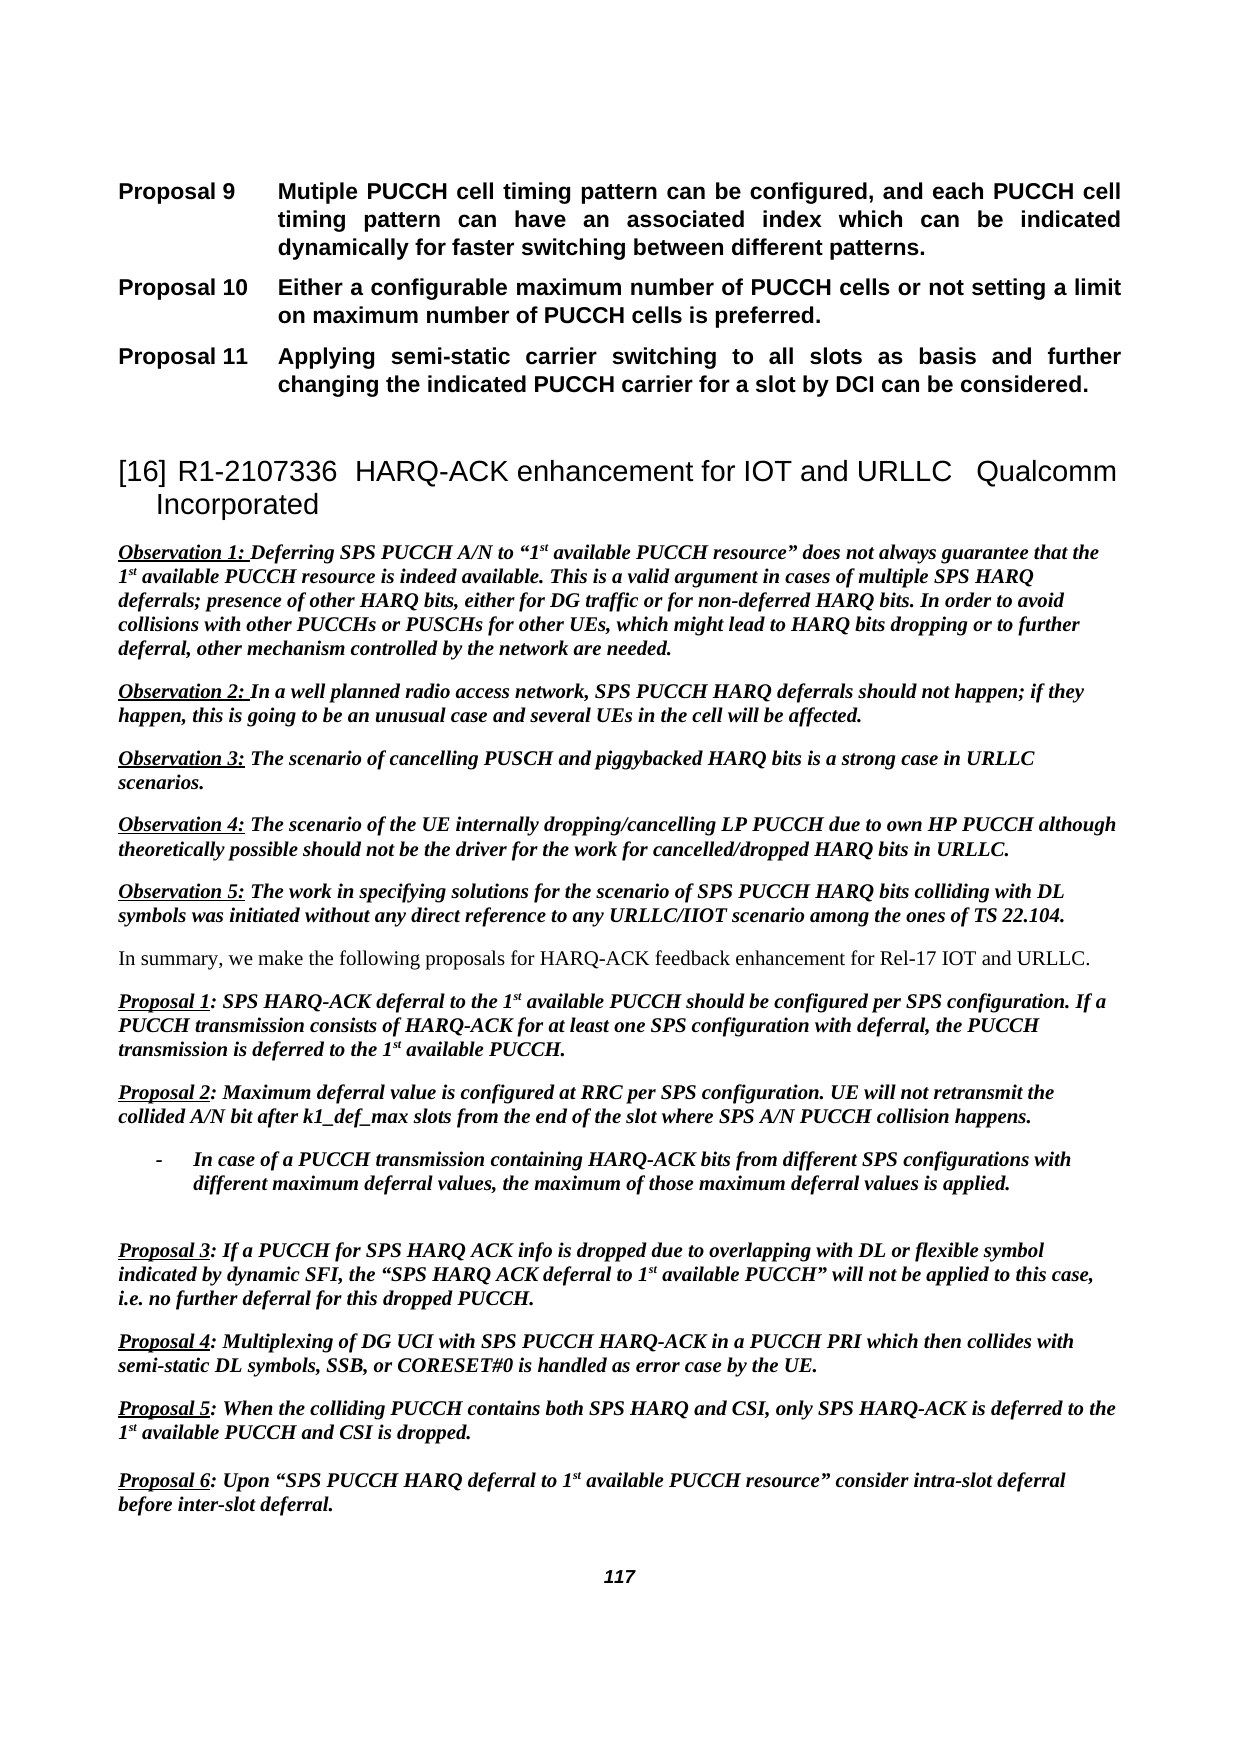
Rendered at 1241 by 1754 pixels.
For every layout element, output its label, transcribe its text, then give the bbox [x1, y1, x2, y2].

text In summary, we make the following proposals for HARQ-ACK feedback enhancement for Rel-17 IOT and URLLC. [118, 946, 1122, 970]
text Observation 5: The work in specifying solutions for the scenario of SPS PUCCH HARQ bits colliding with DL symbols was initiated without any direct reference to any URLLC/IIOT scenario among the ones of TS 22.104. [118, 879, 1122, 927]
text Proposal 1: SPS HARQ-ACK deferral to the 1st available PUCCH should be configured per SPS configuration. If a PUCCH transmission consists of HARQ-ACK for at least one SPS configuration with deferral, the PUCCH transmission is deferred to the 1st available PUCCH. [118, 989, 1122, 1061]
text Proposal 5: When the colliding PUCCH contains both SPS HARQ and CSI, only SPS HARQ-ACK is deferred to the 1st available PUCCH and CSI is dropped. [118, 1396, 1122, 1444]
list In case of a PUCCH transmission containing HARQ-ACK bits from different SPS configurations with different maximum deferral values, the maximum of those maximum deferral values is applied. [156, 1147, 1122, 1195]
text Proposal 4: Multiplexing of DG UCI with SPS PUCCH HARQ-ACK in a PUCCH PRI which then collides with semi-static DL symbols, SSB, or CORESET#0 is handled as error case by the UE. [118, 1329, 1122, 1377]
text Observation 4: The scenario of the UE internally dropping/cancelling LP PUCCH due to own HP PUCCH although theoretically possible should not be the driver for the work for cancelled/dropped HARQ bits in URLLC. [118, 812, 1122, 861]
subtitle R1-2107336 HARQ-ACK enhancement for IOT and URLLC Qualcomm Incorporated [118, 454, 1122, 521]
text Observation 2: In a well planned radio access network, SPS PUCCH HARQ deferrals should not happen; if they happen, this is going to be an unusual case and several UEs in the cell will be affected. [118, 679, 1122, 727]
list Proposal 11 Applying semi-static carrier switching to all slots as basis and further changing the indicated PUCCH carrier for a slot by DCI can be considered. [118, 343, 1122, 397]
list Proposal 9 Mutiple PUCCH cell timing pattern can be configured, and each PUCCH cell timing pattern can have an associated index which can be indicated dynamically for faster switching between different patterns. [118, 178, 1122, 260]
text Proposal 6: Upon “SPS PUCCH HARQ deferral to 1st available PUCCH resource” consider intra-slot deferral before inter-slot deferral. [118, 1468, 1122, 1516]
list Proposal 10 Either a configurable maximum number of PUCCH cells or not setting a limit on maximum number of PUCCH cells is preferred. [118, 274, 1122, 328]
text Proposal 2: Maximum deferral value is configured at RRC per SPS configuration. UE will not retransmit the collided A/N bit after k1_def_max slots from the end of the slot where SPS A/N PUCCH collision happens. [118, 1080, 1122, 1128]
text Proposal 3: If a PUCCH for SPS HARQ ACK info is dropped due to overlapping with DL or flexible symbol indicated by dynamic SFI, the “SPS HARQ ACK deferral to 1st available PUCCH” will not be applied to this case, i.e. no further deferral for this dropped PUCCH. [118, 1238, 1122, 1310]
text Observation 1: Deferring SPS PUCCH A/N to “1st available PUCCH resource” does not always guarantee that the 1st available PUCCH resource is indeed available. This is a valid argument in cases of multiple SPS HARQ deferrals; presence of other HARQ bits, either for DG traffic or for non-deferred HARQ bits. In order to avoid collisions with other PUCCHs or PUSCHs for other UEs, which might lead to HARQ bits dropping or to further deferral, other mechanism controlled by the network are needed. [118, 539, 1122, 660]
text Observation 3: The scenario of cancelling PUSCH and piggybacked HARQ bits is a strong case in URLLC scenarios. [118, 746, 1122, 794]
